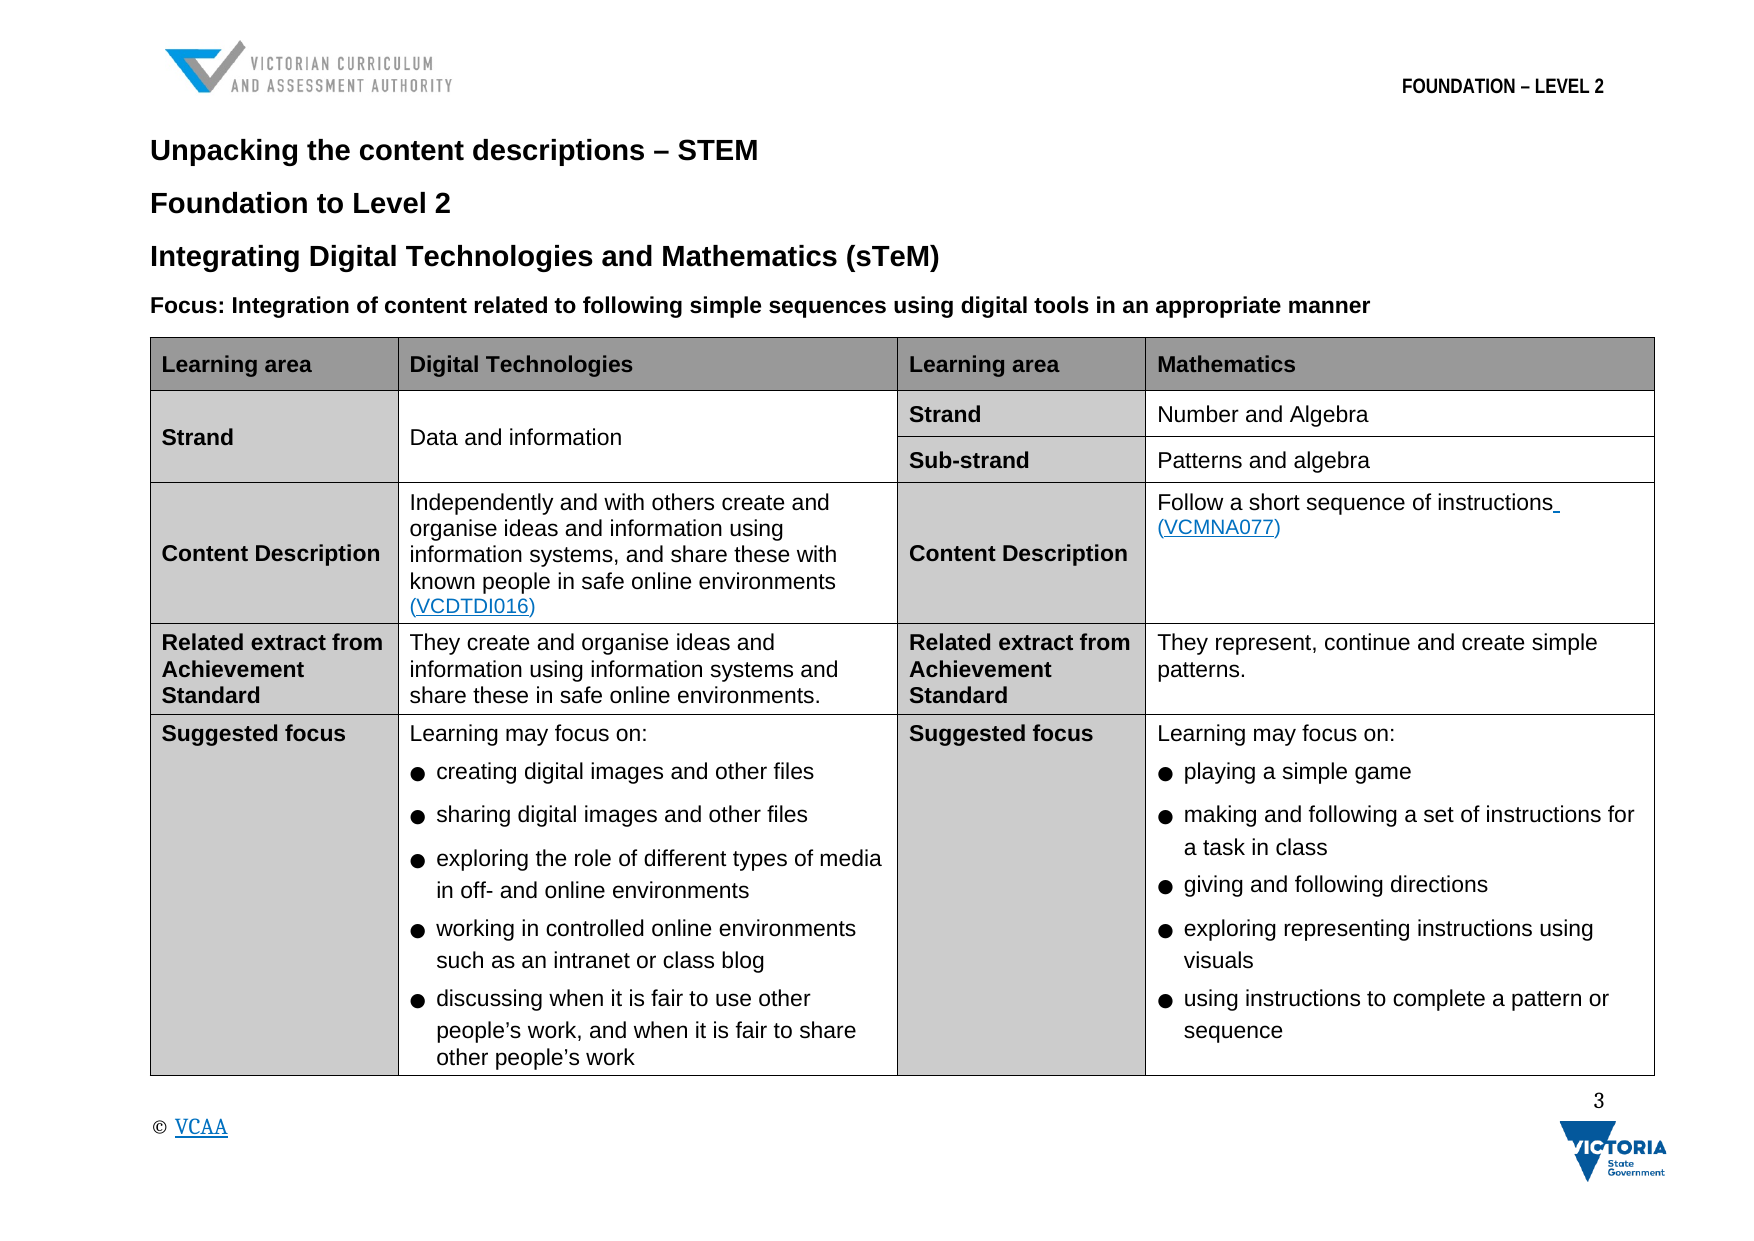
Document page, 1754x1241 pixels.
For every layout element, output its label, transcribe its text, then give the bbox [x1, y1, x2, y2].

table_cell Strand [151, 391, 398, 482]
table_cell Content Description [898, 483, 1145, 623]
table_cell Suggested focus [151, 715, 398, 1075]
table_cell Related extract from Achievement Standard [898, 624, 1145, 714]
table_header Learning area [151, 338, 398, 390]
table_cell Content Description [151, 483, 398, 623]
table_cell Data and information [399, 391, 897, 482]
table_cell They create and organise ideas and information using information systems and share these in safe online environments. [399, 624, 897, 714]
text Foundation to Level 2 [150, 186, 1604, 219]
text Unpacking the content descriptions – STEM [150, 133, 1604, 166]
table_header Learning area [898, 338, 1145, 390]
table_cell Strand [898, 391, 1145, 436]
table_cell Suggested focus [898, 715, 1145, 1075]
table_cell Follow a short sequence of instructions (VCMNA077) [1146, 483, 1654, 623]
table_header Digital Technologies [399, 338, 897, 390]
picture [165, 40, 454, 96]
table_cell Number and Algebra [1146, 391, 1654, 436]
text Focus: Integration of content related to following simple sequences using digital tools in an appropriate manner [150, 292, 1604, 319]
table_header Mathematics [1146, 338, 1654, 390]
table_cell Related extract from Achievement Standard [151, 624, 398, 714]
table_cell Independently and with others create and organise ideas and information using information systems, and share these with known people in safe online environments (VCDTDI016) [399, 483, 897, 623]
table_cell They represent, continue and create simple patterns. [1146, 624, 1654, 714]
picture [1559, 1121, 1667, 1182]
table_cell Patterns and algebra [1146, 437, 1654, 482]
table_cell Sub-strand [898, 437, 1145, 482]
text Integrating Digital Technologies and Mathematics (sTeM) [150, 239, 1604, 273]
